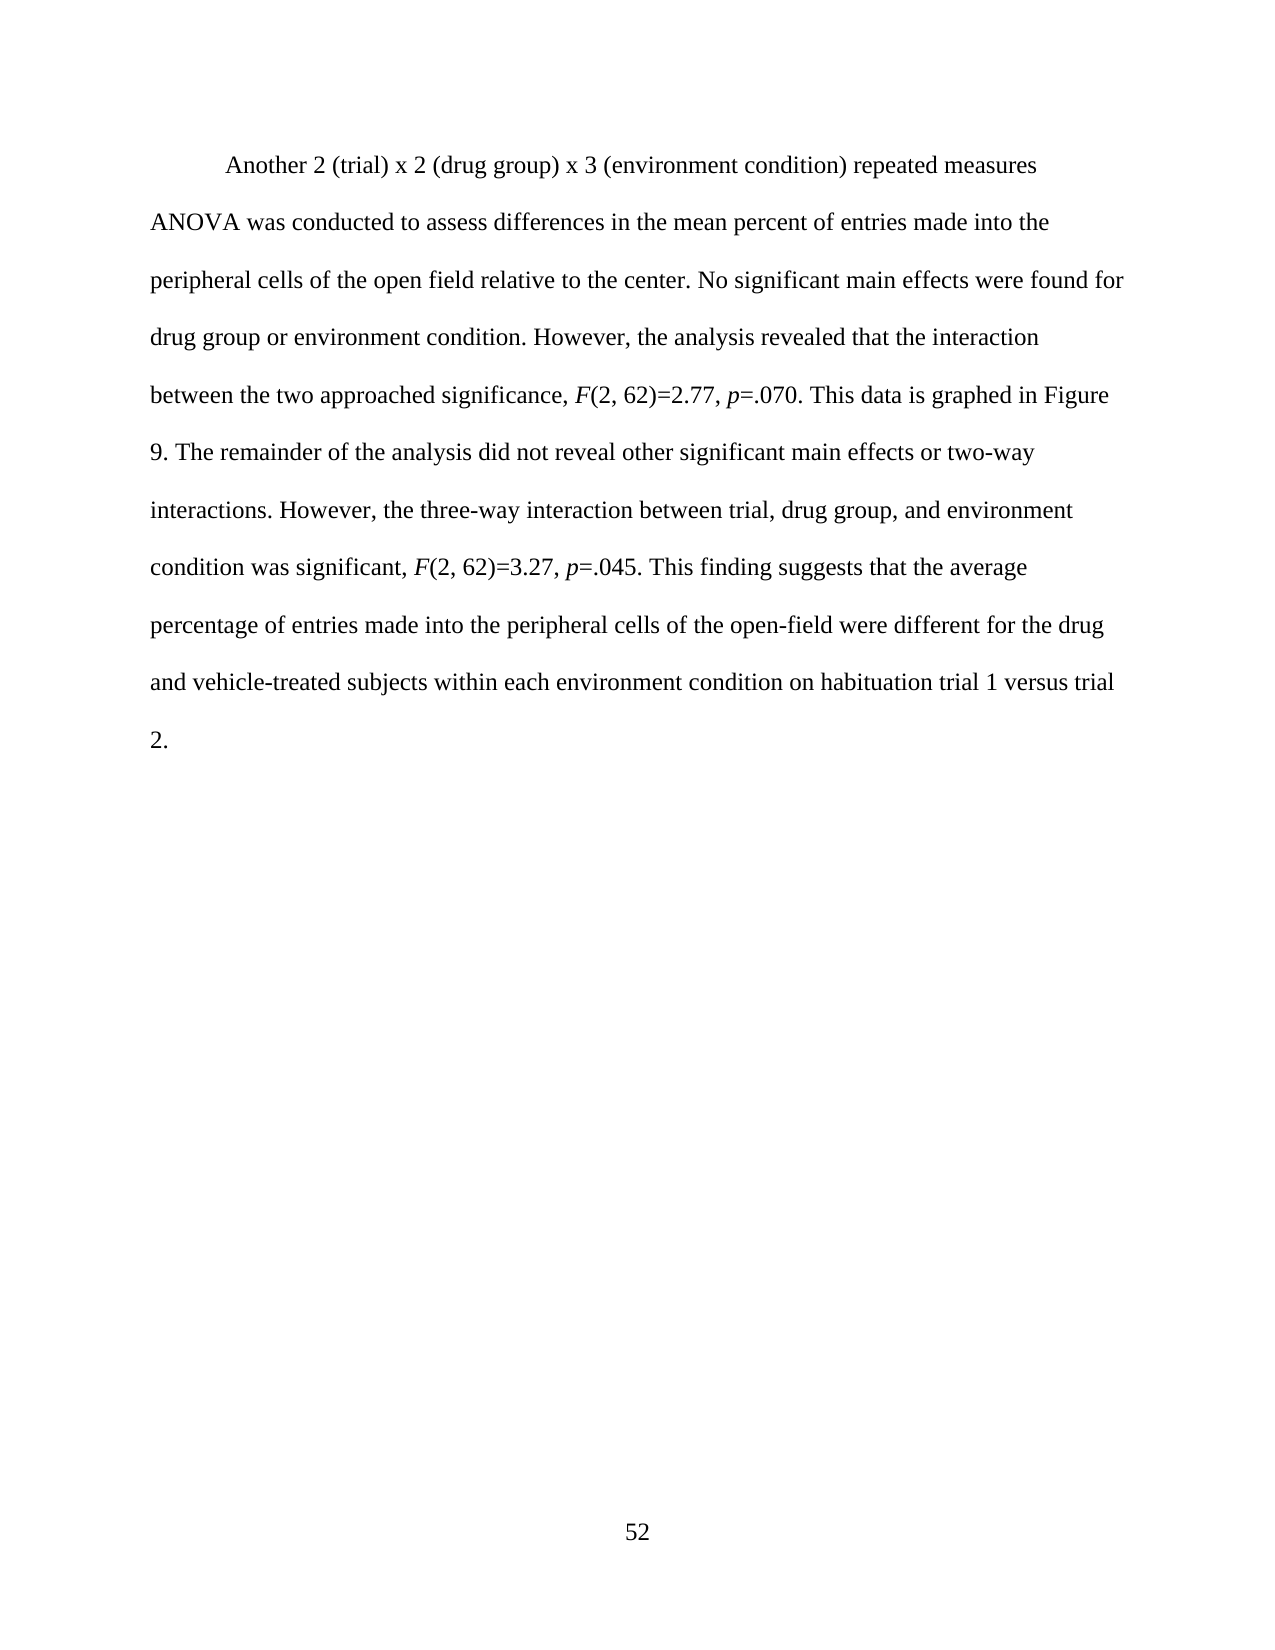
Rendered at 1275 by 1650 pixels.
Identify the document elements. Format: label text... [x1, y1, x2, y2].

text Another 2 (trial) x 2 (drug group) x 3 (environment condition) repeated measures ANOVA was conducted to assess differences in the mean percent of entries made into the peripheral cells of the open field relative to the center. No significant main effects were found for drug group or environment condition. However, the analysis revealed that the interaction between the two approached significance, F(2, 62)=2.77, p=.070. This data is graphed in Figure 9. The remainder of the analysis did not reveal other significant main effects or two-way interactions. However, the three-way interaction between trial, drug group, and environment condition was significant, F(2, 62)=3.27, p=.045. This finding suggests that the average percentage of entries made into the peripheral cells of the open-field were different for the drug and vehicle-treated subjects within each environment condition on habituation trial 1 versus trial 2. [150, 150, 1125, 754]
